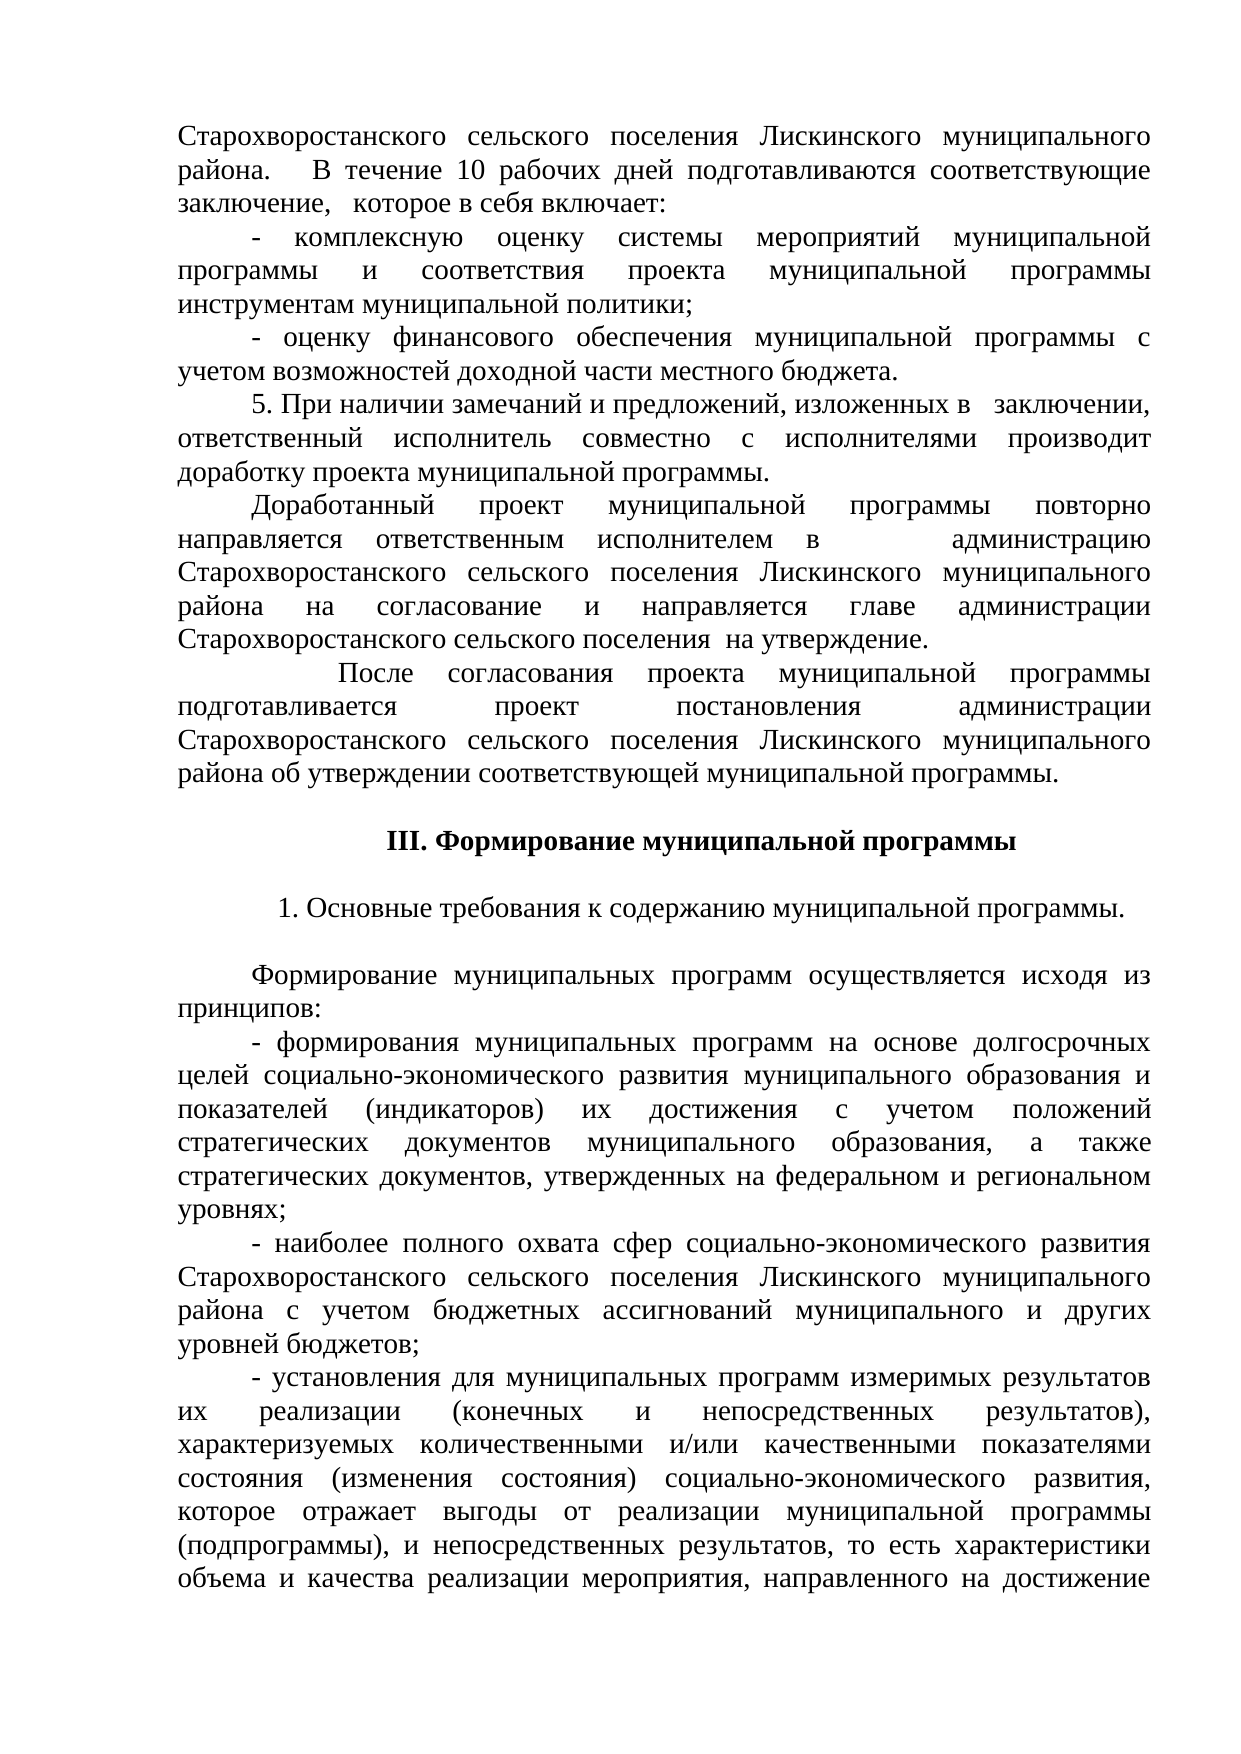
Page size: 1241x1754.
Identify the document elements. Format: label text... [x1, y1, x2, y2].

text - комплексную оценку системы мероприятий муниципальной программы и соответствия проекта муниципальной программы инструментам муниципальной политики; [177, 219, 1152, 319]
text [177, 118, 1152, 219]
text - формирования муниципальных программ на основе долгосрочных целей социально-экономического развития муниципального образования и показателей (индикаторов) их достижения с учетом положений стратегических документов муниципального образования, а также стратегических документов, утвержденных на федеральном и региональном уровнях; [177, 1024, 1152, 1225]
text После согласования проекта муниципальной программы подготавливается проект постановления администрации Старохворостанского сельского поселения Лискинского муниципального района об утверждении соответствующей муниципальной программы. [177, 655, 1152, 789]
text Формирование муниципальных программ осуществляется исходя из принципов: [177, 957, 1152, 1024]
text Доработанный проект муниципальной программы повторно направляется ответственным исполнителем в администрацию Старохворостанского сельского поселения Лискинского муниципального района на согласование и направляется главе администрации Старохворостанского сельского поселения на утверждение. [177, 487, 1152, 655]
text 5. При наличии замечаний и предложений, изложенных в заключении, ответственный исполнитель совместно с исполнителями производит доработку проекта муниципальной программы. [177, 387, 1152, 487]
text - наиболее полного охвата сфер социально-экономического развития Старохворостанского сельского поселения Лискинского муниципального района с учетом бюджетных ассигнований муниципального и других уровней бюджетов; [177, 1225, 1152, 1359]
text - оценку финансового обеспечения муниципальной программы с учетом возможностей доходной части местного бюджета. [177, 319, 1152, 387]
text 1. Основные требования к содержанию муниципальной программы. [177, 890, 1152, 923]
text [177, 1359, 1152, 1594]
text III. Формирование муниципальной программы [177, 823, 1152, 856]
